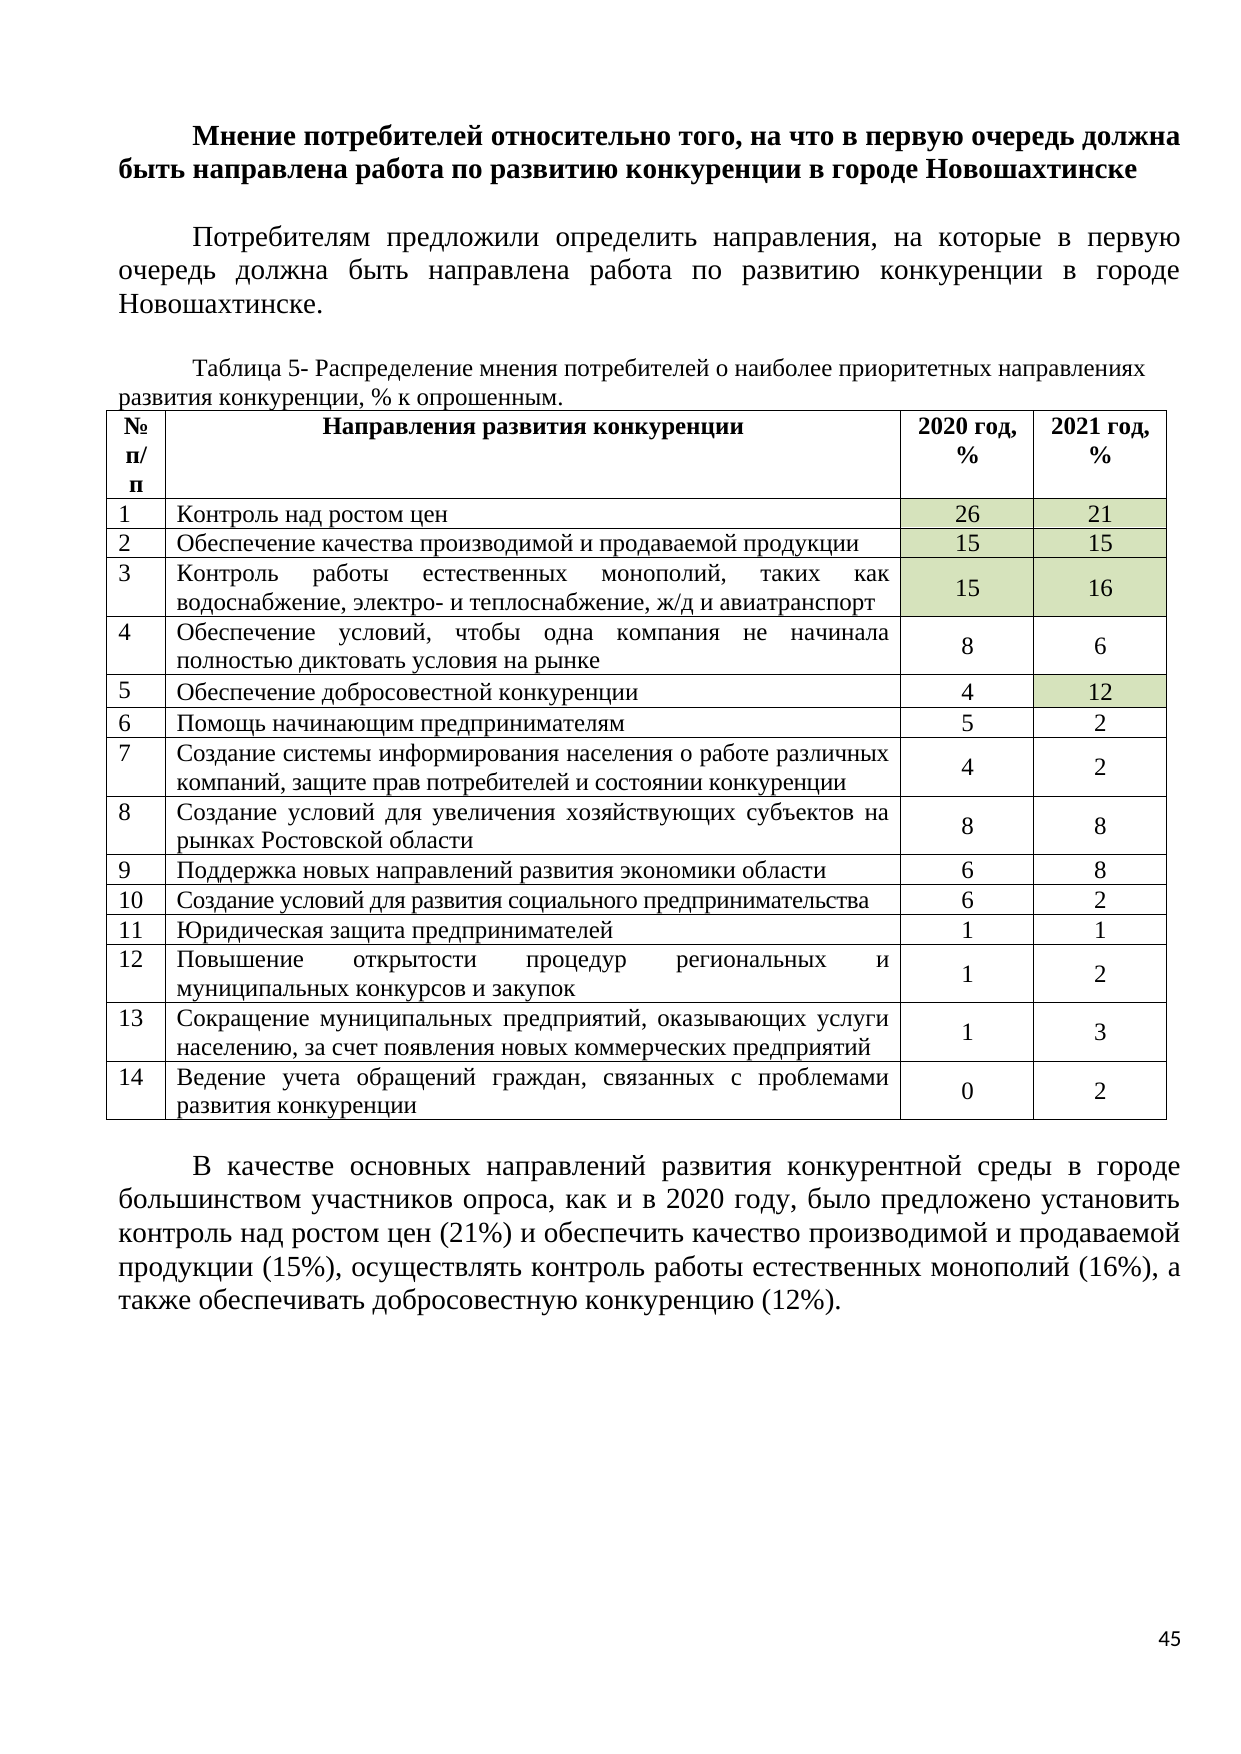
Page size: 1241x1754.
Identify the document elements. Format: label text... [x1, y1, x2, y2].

table_cell Повышение открытости процедур региональных и муниципальных конкурсов и закупок [166, 945, 900, 1002]
table_cell 0 [901, 1062, 1033, 1119]
table_cell 21 [1034, 499, 1166, 527]
table_cell 4 [107, 617, 165, 674]
table_cell Поддержка новых направлений развития экономики области [166, 855, 900, 884]
table_cell 26 [901, 499, 1033, 527]
table_cell 14 [107, 1062, 165, 1119]
table_cell 2 [1034, 885, 1166, 914]
table_cell 8 [1034, 855, 1166, 884]
table_header 2020 год, % [901, 411, 1033, 498]
table_cell 2 [1034, 708, 1166, 737]
table_cell 15 [1034, 529, 1166, 557]
table_cell 4 [901, 738, 1033, 796]
table_cell 9 [107, 855, 165, 884]
table_header Направления развития конкуренции [166, 411, 900, 498]
table_cell 5 [901, 708, 1033, 737]
table_cell 3 [1034, 1003, 1166, 1061]
table_cell 8 [107, 797, 165, 854]
table_cell 5 [107, 675, 165, 707]
table_header 2021 год, % [1034, 411, 1166, 498]
table_cell 13 [107, 1003, 165, 1061]
table_cell Создание системы информирования населения о работе различных компаний, защите прав потребителей и состоянии конкуренции [166, 738, 900, 796]
table_cell 15 [901, 558, 1033, 616]
table_cell 4 [901, 675, 1033, 707]
text Мнение потребителей относительно того, на что в первую очередь должна быть направлена работа по развитию конкуренции в городе Новошахтинске [118, 118, 1181, 185]
table_cell 1 [1034, 915, 1166, 943]
table_cell 6 [901, 885, 1033, 914]
table_cell 10 [107, 885, 165, 914]
table_cell Обеспечение добросовестной конкуренции [166, 675, 900, 707]
table_cell Сокращение муниципальных предприятий, оказывающих услуги населению, за счет появления новых коммерческих предприятий [166, 1003, 900, 1061]
table_cell 8 [901, 797, 1033, 854]
table_cell 2 [1034, 738, 1166, 796]
table_cell 2 [107, 529, 165, 557]
table_cell 1 [107, 499, 165, 527]
table_cell Контроль работы естественных монополий, таких как водоснабжение, электро- и теплоснабжение, ж/д и авиатранспорт [166, 558, 900, 616]
table_cell 16 [1034, 558, 1166, 616]
table_cell Помощь начинающим предпринимателям [166, 708, 900, 737]
table_cell Создание условий для развития социального предпринимательства [166, 885, 900, 914]
table_header № п/п [107, 411, 165, 498]
table_cell 8 [1034, 797, 1166, 854]
table_cell 1 [901, 915, 1033, 943]
table_cell 6 [1034, 617, 1166, 674]
table_cell 2 [1034, 945, 1166, 1002]
text Таблица 5- Распределение мнения потребителей о наиболее приоритетных направлениях развития конкуренции, % к опрошенным. [118, 353, 1181, 410]
table_cell Обеспечение условий, чтобы одна компания не начинала полностью диктовать условия на рынке [166, 617, 900, 674]
table_cell Юридическая защита предпринимателей [166, 915, 900, 943]
text В качестве основных направлений развития конкурентной среды в городе большинством участников опроса, как и в 2020 году, было предложено установить контроль над ростом цен (21%) и обеспечить качество производимой и продаваемой продукции (15%), осуществлять контроль работы естественных монополий (16%), а также обеспечивать добросовестную конкуренцию (12%). [118, 1148, 1181, 1316]
table_cell Обеспечение качества производимой и продаваемой продукции [166, 529, 900, 557]
table_cell 1 [901, 945, 1033, 1002]
table_cell 6 [107, 708, 165, 737]
table_cell 7 [107, 738, 165, 796]
table_cell Ведение учета обращений граждан, связанных с проблемами развития конкуренции [166, 1062, 900, 1119]
table_cell 1 [901, 1003, 1033, 1061]
table_cell 12 [1034, 675, 1166, 707]
table_cell Контроль над ростом цен [166, 499, 900, 527]
table_cell 15 [901, 529, 1033, 557]
table_cell 12 [107, 945, 165, 1002]
table_cell 6 [901, 855, 1033, 884]
table_cell 3 [107, 558, 165, 616]
table_cell 8 [901, 617, 1033, 674]
table_cell 11 [107, 915, 165, 943]
table_cell 2 [1034, 1062, 1166, 1119]
table_cell Создание условий для увеличения хозяйствующих субъектов на рынках Ростовской области [166, 797, 900, 854]
text Потребителям предложили определить направления, на которые в первую очередь должна быть направлена работа по развитию конкуренции в городе Новошахтинске. [118, 219, 1181, 319]
